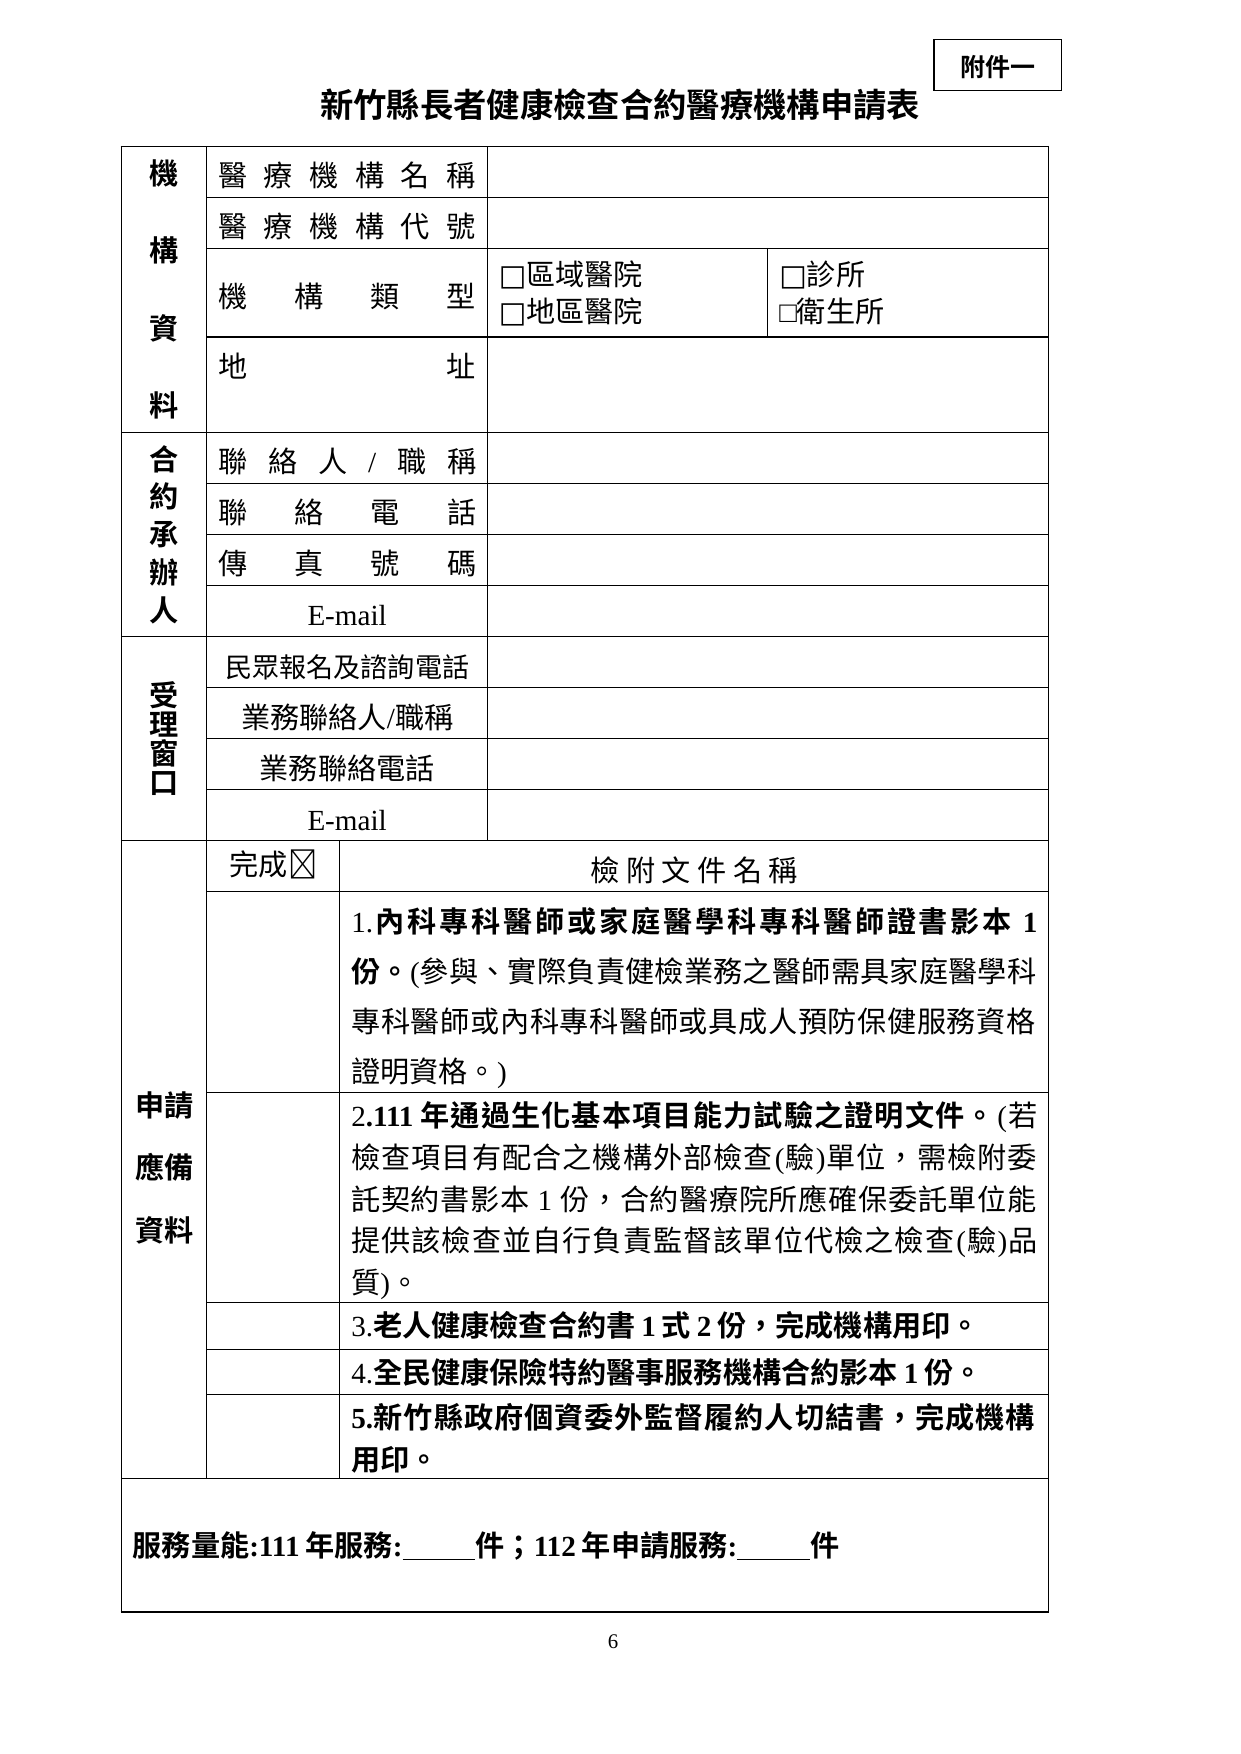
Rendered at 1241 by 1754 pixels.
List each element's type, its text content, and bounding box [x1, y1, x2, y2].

table_cell [488, 688, 1048, 738]
table_cell [488, 535, 1048, 585]
table_header 機構資料 [122, 147, 206, 432]
table_cell 申請應備資料 [122, 841, 206, 1478]
table_cell 地 址 [207, 338, 487, 432]
table_cell 傳真號碼 [207, 535, 487, 585]
table_cell 完成 [207, 841, 339, 891]
table_cell 聯絡電話 [207, 484, 487, 534]
table_cell 檢 附 文 件 名 稱 [340, 841, 1048, 891]
table_cell [207, 892, 339, 1092]
table_cell 業務聯絡電話 [207, 739, 487, 789]
table_cell 機構類型 [207, 249, 487, 336]
table_cell [207, 1395, 339, 1478]
table_cell [488, 433, 1048, 483]
table_cell 5.新竹縣政府個資委外監督履約人切結書，完成機構用印。 [340, 1395, 1048, 1478]
table_cell E-mail [207, 790, 487, 840]
table_cell 業務聯絡人/職稱 [207, 688, 487, 738]
table_cell [488, 790, 1048, 840]
table_cell [488, 198, 1048, 248]
table_cell [488, 637, 1048, 687]
table_cell □診所 □衛生所 [768, 249, 1048, 336]
table_cell 1.內科專科醫師或家庭醫學科專科醫師證書影本1份。(參與、實際負責健檢業務之醫師需具家庭醫學科專科醫師或內科專科醫師或具成人預防保健服務資格證明資格。) [340, 892, 1048, 1092]
table_cell E-mail [207, 586, 487, 636]
table_cell 合約承辦人 [122, 433, 206, 636]
table_cell 4.全民健康保險特約醫事服務機構合約影本1份。 [340, 1350, 1048, 1394]
table_cell □區域醫院 □地區醫院 [488, 249, 767, 336]
table_header 醫療機構名稱 [207, 147, 487, 197]
table_cell [207, 1093, 339, 1302]
table_cell [488, 739, 1048, 789]
table_cell [207, 1303, 339, 1349]
table_cell [207, 1350, 339, 1394]
table_cell 醫療機構代號 [207, 198, 487, 248]
table_cell 受理窗口 [122, 637, 206, 840]
table_cell 聯絡人/職稱 [207, 433, 487, 483]
text 新竹縣長者健康檢查合約醫療機構申請表 [132, 77, 1107, 127]
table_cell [122, 1479, 1048, 1611]
table_cell [488, 484, 1048, 534]
table_cell [488, 586, 1048, 636]
table_cell 3.老人健康檢查合約書1式2份，完成機構用印。 [340, 1303, 1048, 1349]
table_header [488, 147, 1048, 197]
table_cell 2.111年通過生化基本項目能力試驗之證明文件。(若 檢查項目有配合之機構外部檢查(驗)單位，需檢附委託契約書影本 1 份，合約醫療院所應確保委託單位能提供該檢查並自行負責監督該單位代檢之檢查(驗)品質)。 [340, 1093, 1048, 1302]
table_cell 民眾報名及諮詢電話 [207, 637, 487, 687]
table_cell [488, 338, 1048, 432]
